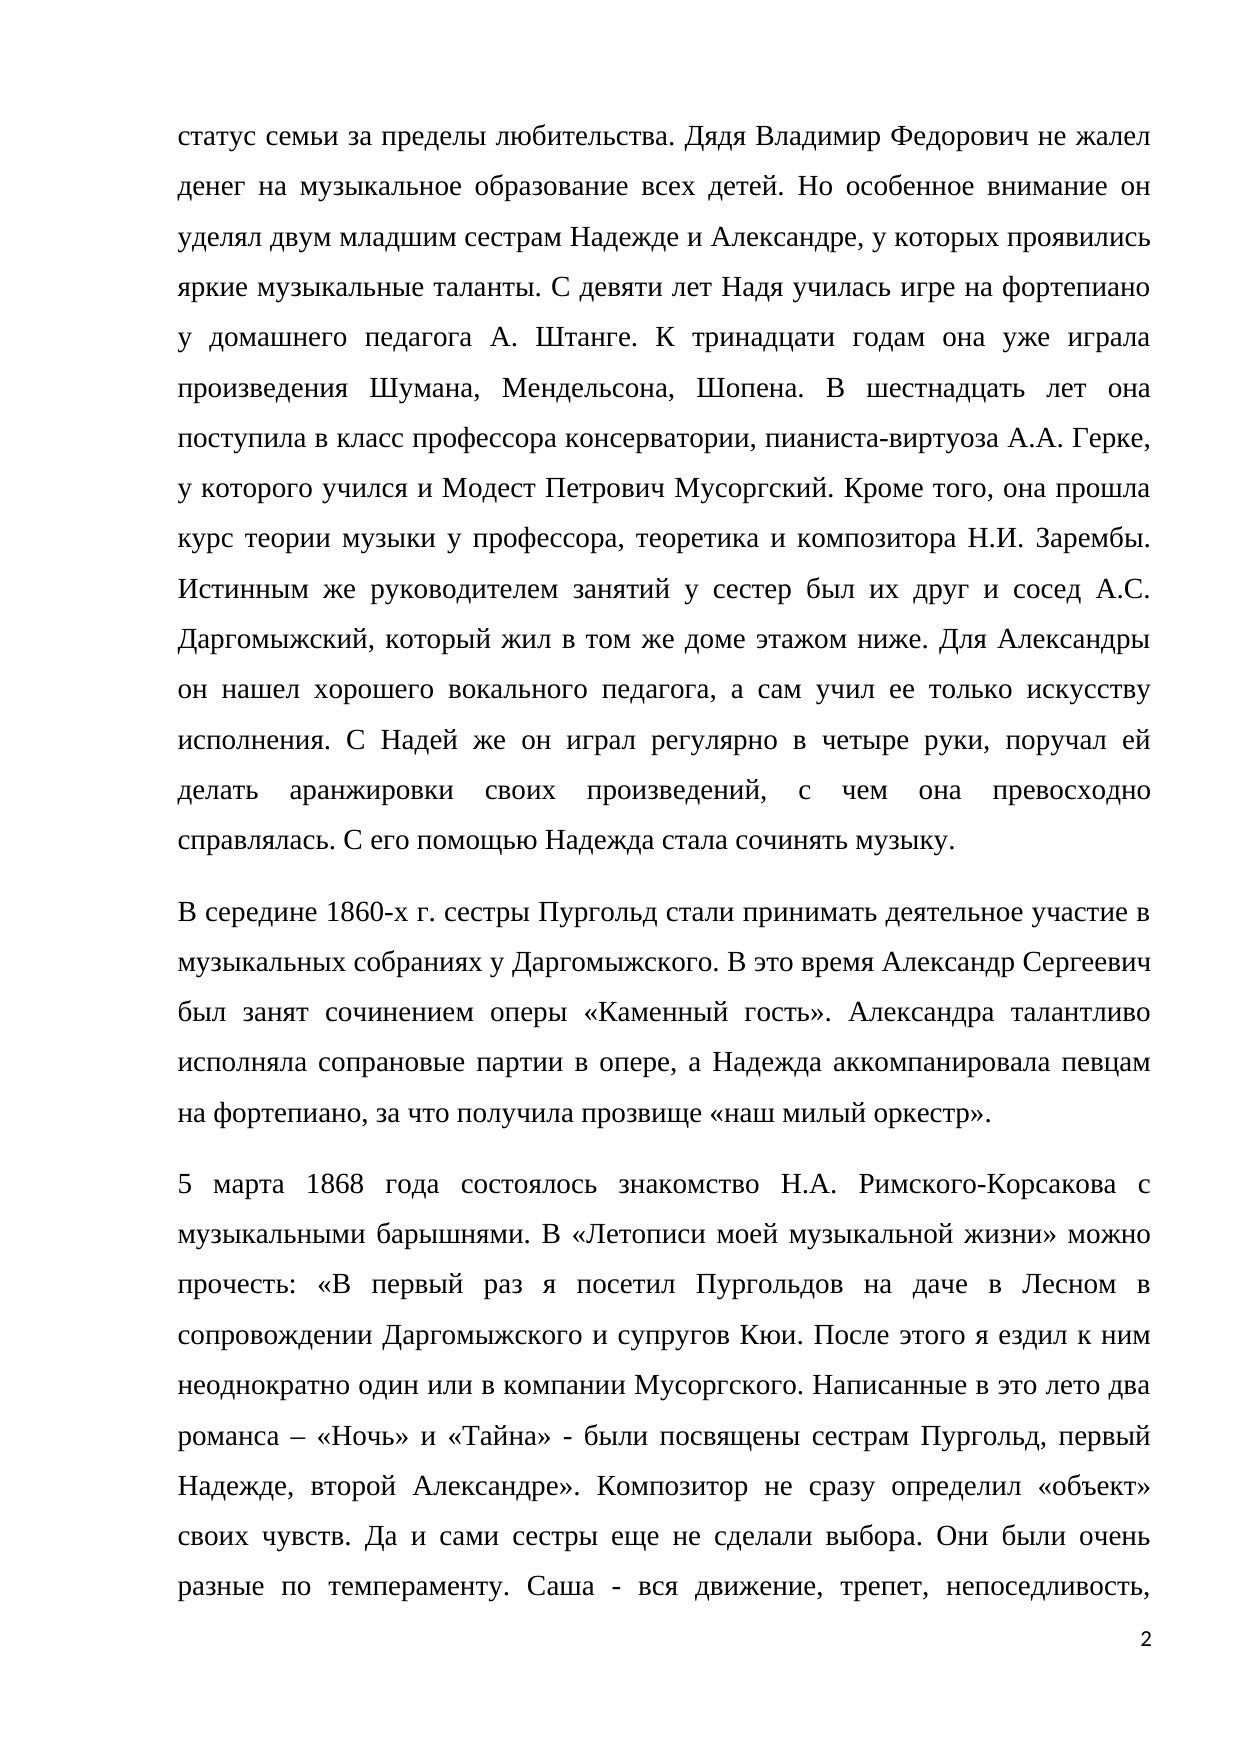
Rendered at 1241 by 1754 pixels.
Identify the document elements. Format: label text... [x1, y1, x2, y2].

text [177, 1166, 1152, 1602]
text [177, 118, 1152, 856]
text В середине 1860-х г. сестры Пургольд стали принимать деятельное участие в музыкальных собраниях у Даргомыжского. В это время Александр Сергеевич был занят сочинением оперы «Каменный гость». Александра талантливо исполняла сопрановые партии в опере, а Надежда аккомпанировала певцам на фортепиано, за что получила прозвище «наш милый оркестр». [177, 894, 1152, 1128]
